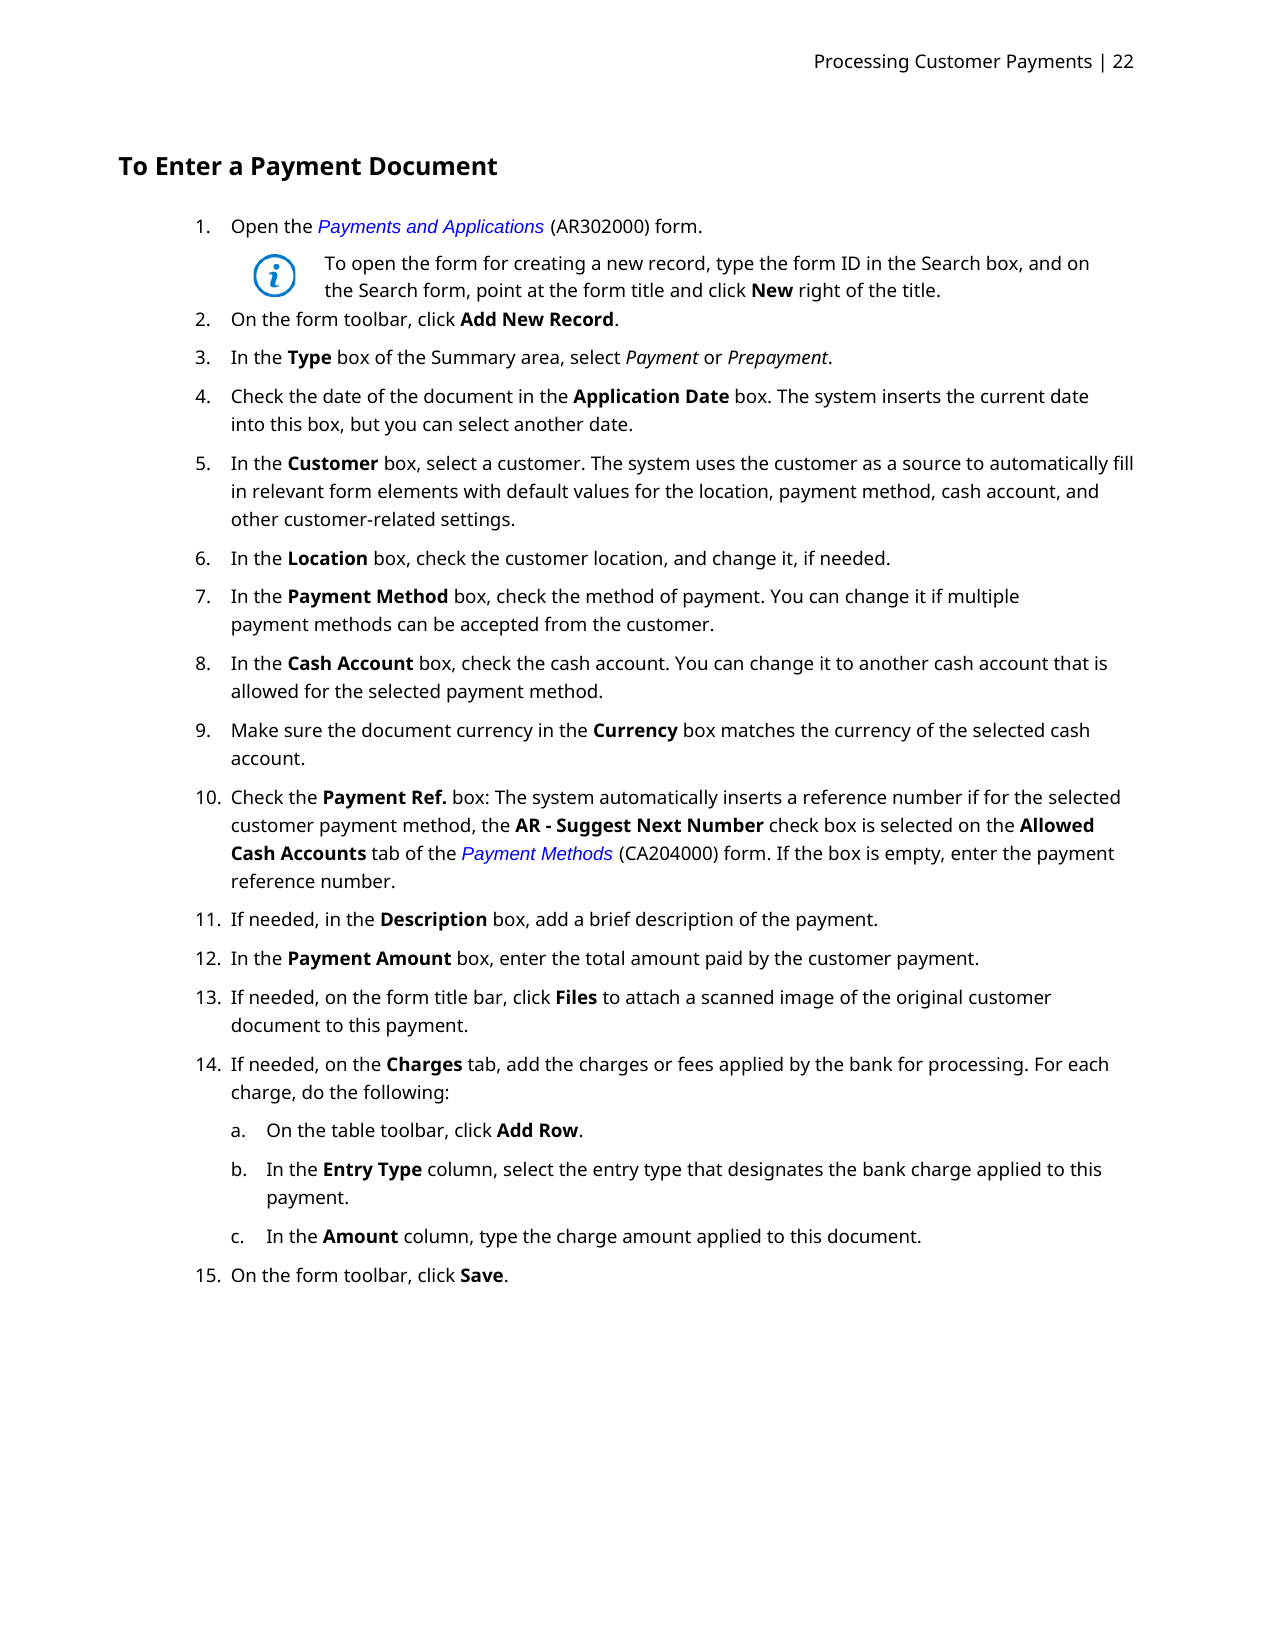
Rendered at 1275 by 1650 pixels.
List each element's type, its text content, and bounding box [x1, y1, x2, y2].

text To open the form for creating a new record, type the form ID in the Search box, and on the Search form, point at the form title and click New right of the title. [324, 250, 1122, 303]
list On the table toolbar, click Add Row. [230, 1118, 1169, 1143]
list In the Entry Type column, select the entry type that designates the bank charge applied to this payment. [231, 1156, 1137, 1210]
list In the Location box, check the customer location, and change it, if needed. [195, 545, 1169, 570]
list If needed, on the Charges tab, add the charges or fees applied by the bank for processing. For each charge, do the following: [195, 1051, 1134, 1104]
list In the Cash Account box, check the cash account. You can change it to another cash account that is allowed for the selected payment method. [195, 650, 1122, 704]
list Check the Payment Ref. box: The system automatically inserts a reference number if for the selected customer payment method, the AR - Suggest Next Number check box is selected on the Allowed Cash Accounts tab of the Payment Methods (CA204000) form. If the box is empty, enter the payment reference number. [195, 784, 1138, 893]
list In the Amount column, type the charge amount applied to this document. [230, 1223, 1169, 1249]
subtitle To Enter a Payment Document [118, 148, 1169, 182]
list Make sure the document currency in the Currency box matches the currency of the selected cash account. [195, 717, 1111, 771]
list In the Payment Method box, check the method of payment. You can change it if multiple payment methods can be accepted from the customer. [195, 583, 1088, 637]
list In the Customer box, select a customer. The system uses the customer as a source to automatically fill in relevant form elements with default values for the location, payment method, cash account, and other customer-related settings. [195, 450, 1150, 532]
list On the form toolbar, click Save. [195, 1262, 1169, 1287]
picture [253, 254, 296, 297]
list In the Payment Amount box, enter the total amount paid by the customer payment. [195, 945, 1169, 971]
list Open the Payments and Applications (AR302000) form. [195, 214, 1169, 239]
list In the Type box of the Summary area, select Payment or Prepayment. [195, 344, 1169, 370]
list If needed, in the Description box, add a brief description of the payment. [195, 907, 1169, 932]
list On the form toolbar, click Add New Record. [195, 306, 1169, 331]
list If needed, on the form title bar, click Files to attach a scanned image of the original customer document to this payment. [195, 984, 1119, 1038]
list Check the date of the document in the Application Date box. The system inserts the current date into this box, but you can select another date. [195, 383, 1118, 437]
